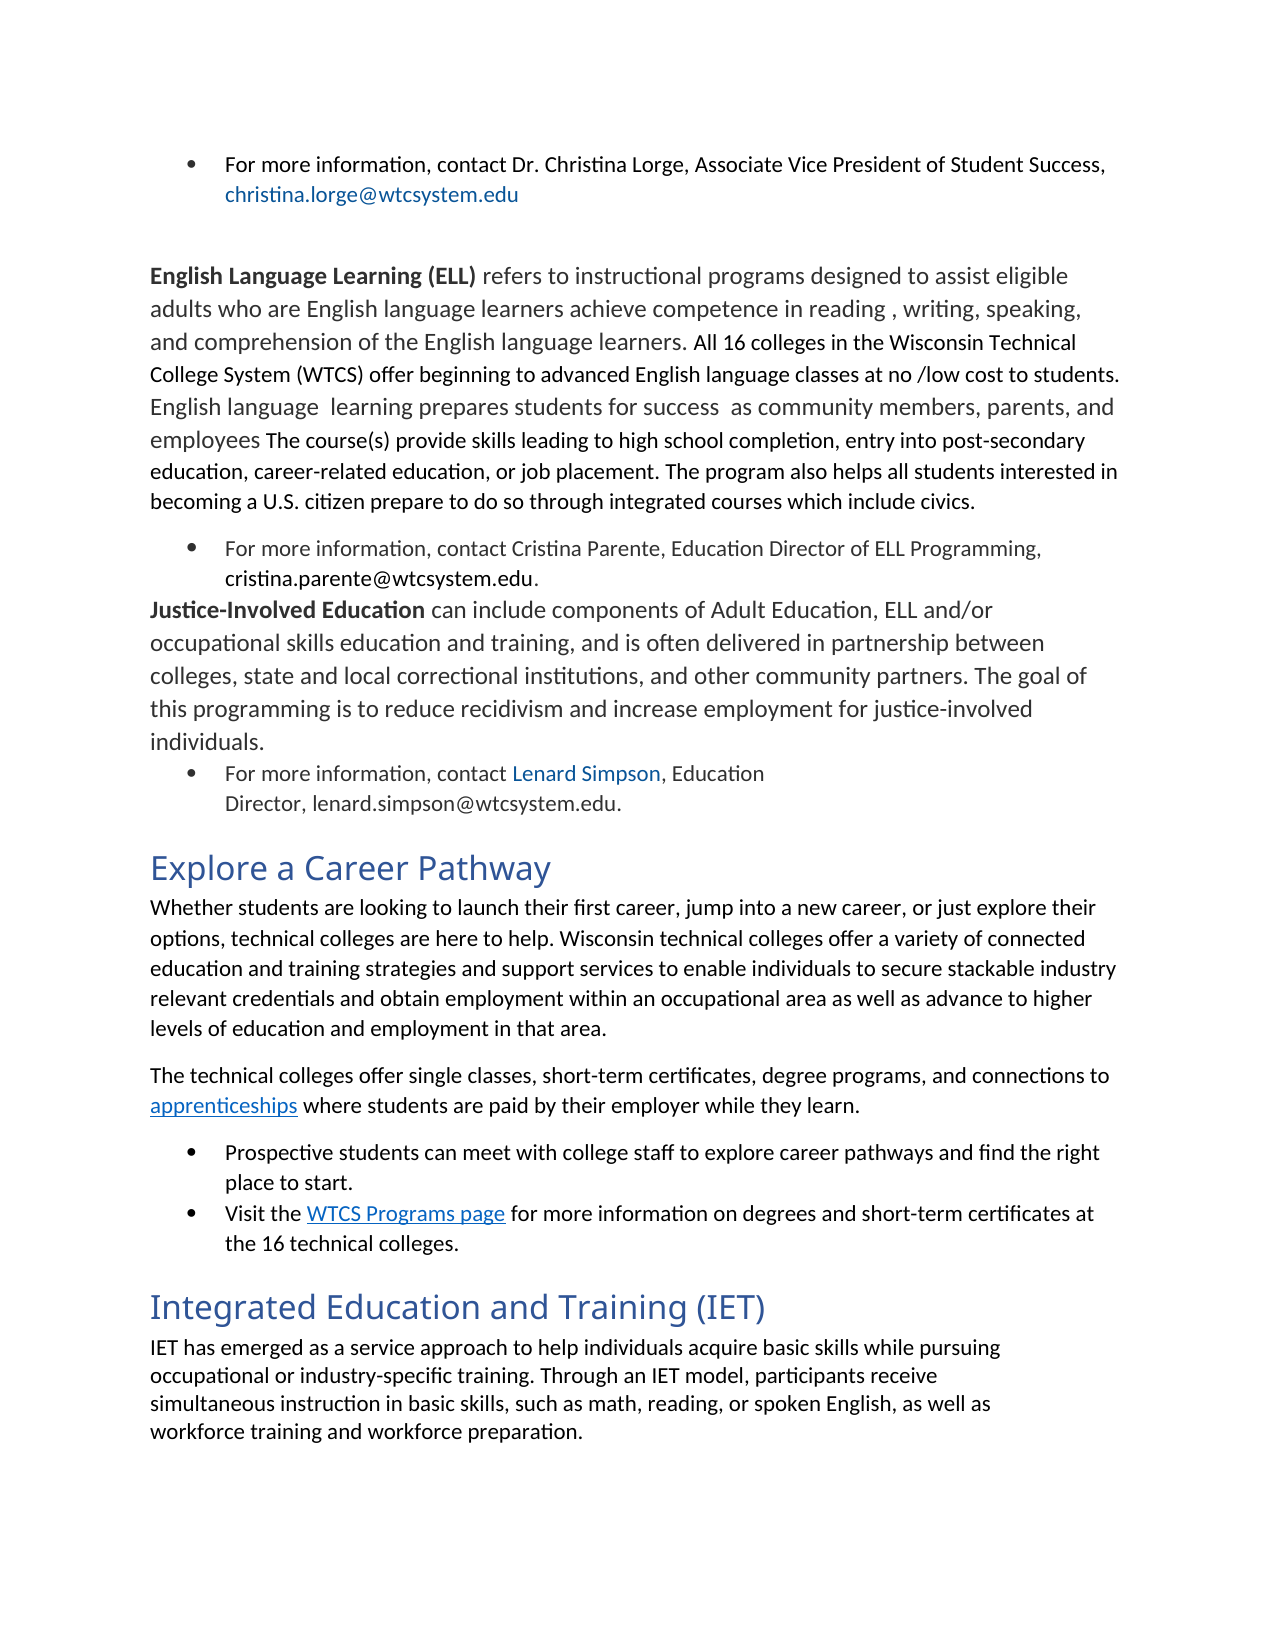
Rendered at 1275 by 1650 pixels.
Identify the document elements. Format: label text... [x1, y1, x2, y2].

text English Language Learning (ELL) refers to instructional programs designed to assist eligible adults who are English language learners achieve competence in reading , writing, speaking, and comprehension of the English language learners. All 16 colleges in the Wisconsin Technical College System (WTCS) offer beginning to advanced English language classes at no /low cost to students. English language learning prepares students for success as community members, parents, and employees The course(s) provide skills leading to high school completion, entry into post-secondary education, career-related education, or job placement. The program also helps all students interested in becoming a U.S. citizen prepare to do so through integrated courses which include civics. [150, 260, 1125, 515]
subtitle Integrated Education and Training (IET) [150, 1284, 1125, 1329]
list For more information, contact Dr. Christina Lorge, Associate Vice President of Student Success, christina.lorge@wtcsystem.edu [187, 150, 1125, 208]
list Prospective students can meet with college staff to explore career pathways and find the right place to start. [187, 1138, 1125, 1197]
subtitle Explore a Career Pathway [150, 844, 1125, 890]
text The technical colleges offer single classes, short-term certificates, degree programs, and connections to apprenticeships where students are paid by their employer while they learn. [150, 1061, 1125, 1119]
text Justice-Involved Education can include components of Adult Education, ELL and/or occupational skills education and training, and is often delivered in partnership between colleges, state and local correctional institutions, and other community partners. The goal of this programming is to reduce recidivism and increase employment for justice-involved individuals. [150, 594, 1125, 757]
list For more information, contact Lenard Simpson, Education Director, lenard.simpson@wtcsystem.edu. [187, 759, 1125, 817]
text IET has emerged as a service approach to help individuals acquire basic skills while pursuing occupational or industry-specific training. Through an IET model, participants receive simultaneous instruction in basic skills, such as math, reading, or spoken English, as well as workforce training and workforce preparation. [150, 1333, 1038, 1445]
list Visit the WTCS Programs page for more information on degrees and short-term certificates at the 16 technical colleges. [187, 1199, 1125, 1257]
text Whether students are looking to launch their first career, jump into a new career, or just explore their options, technical colleges are here to help. Wisconsin technical colleges offer a variety of connected education and training strategies and support services to enable individuals to secure stackable industry relevant credentials and obtain employment within an occupational area as well as advance to higher levels of education and employment in that area. [150, 893, 1125, 1042]
list For more information, contact Cristina Parente, Education Director of ELL Programming, cristina.parente@wtcsystem.edu. [187, 534, 1125, 592]
